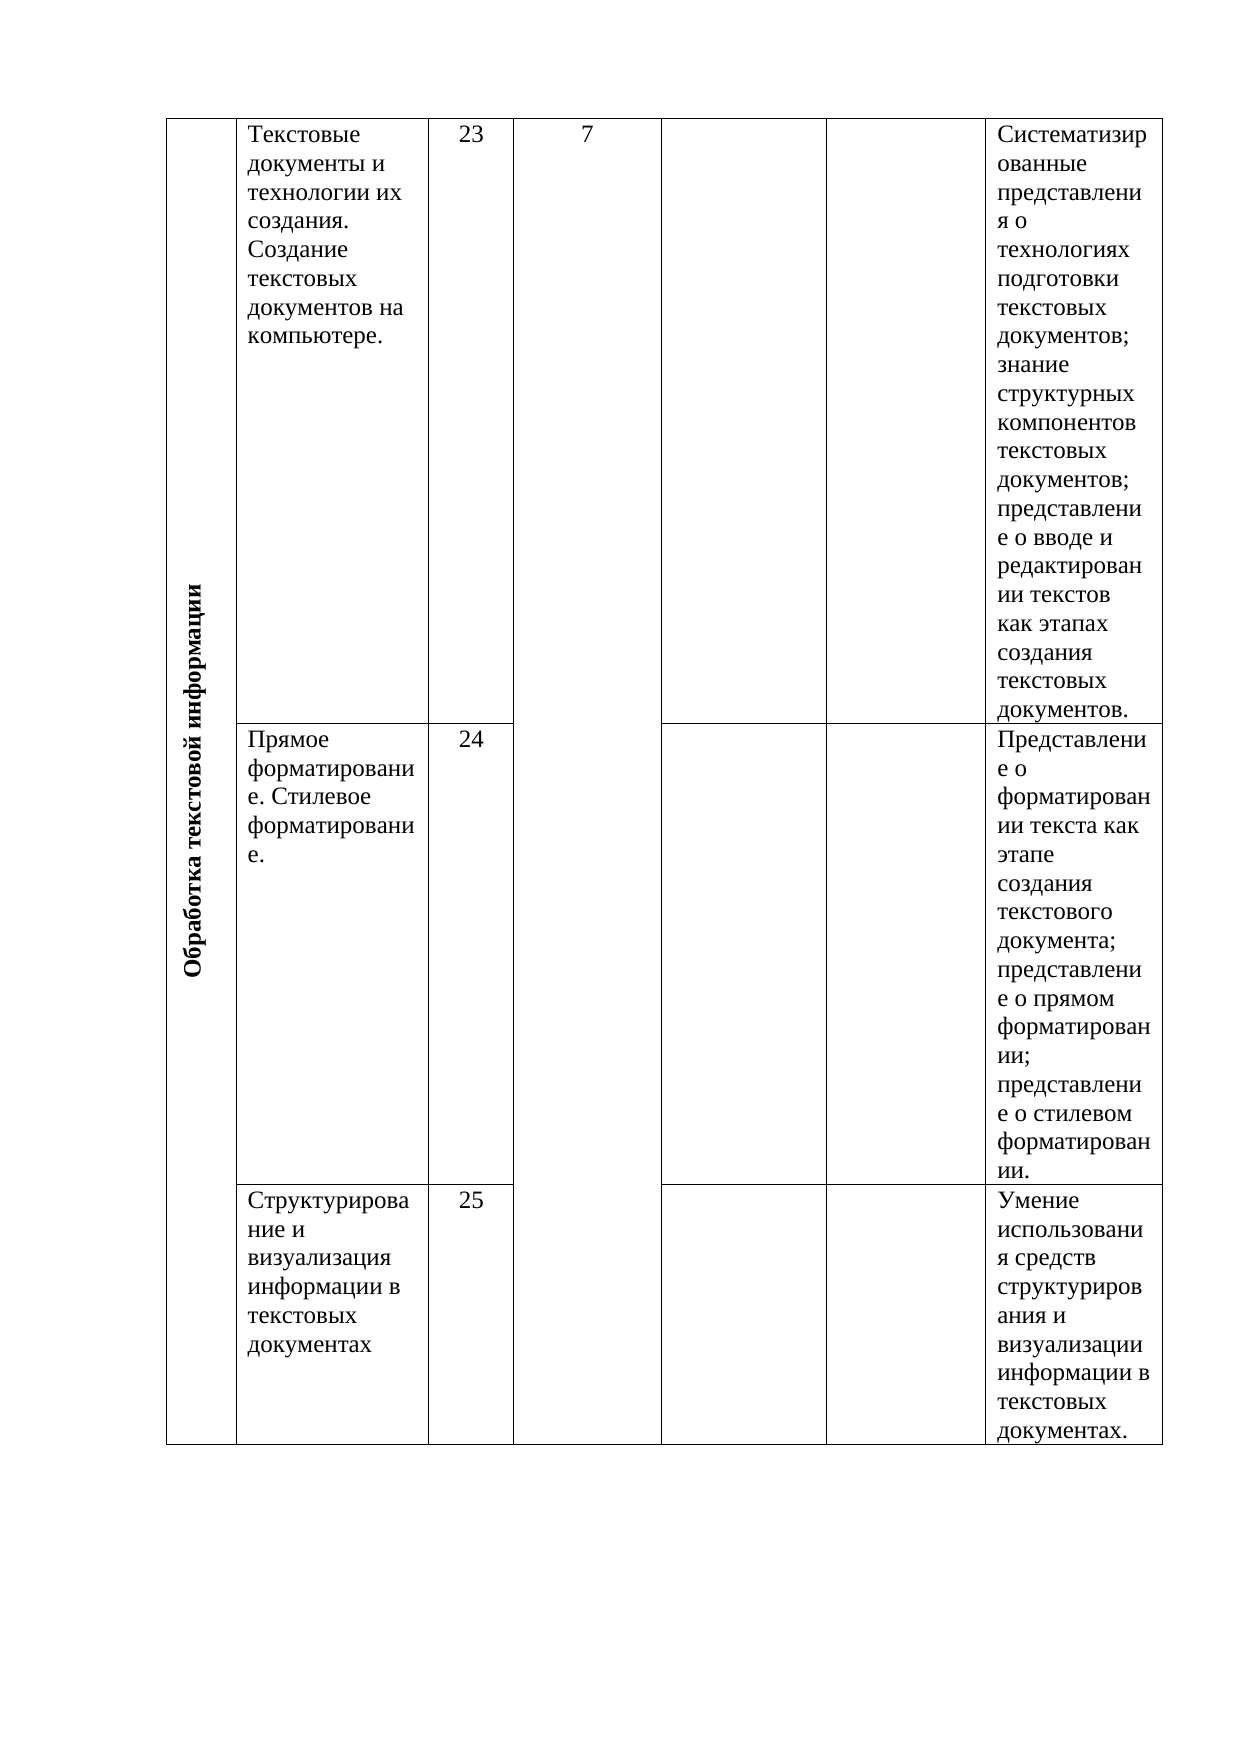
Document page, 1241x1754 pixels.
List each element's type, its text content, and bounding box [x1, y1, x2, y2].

table_cell Структурирование и визуализация информации в текстовых документах [237, 1185, 428, 1444]
table_cell 23 [429, 119, 513, 723]
table_cell [827, 724, 985, 1184]
table_cell 7 [514, 119, 661, 1444]
table_cell Прямое форматирование. Стилевое форматирование. [237, 724, 428, 1184]
table_cell [662, 1185, 826, 1444]
table_cell Текстовые документы и технологии их создания. Создание текстовых документов на компьютере. [237, 119, 428, 723]
table_cell Умение использования средств структурирования и визуализации информации в текстовых документах. [986, 1185, 1162, 1444]
table_cell Систематизированные представления о технологиях подготовки текстовых документов; знание структурных компонентов текстовых документов; представление о вводе и редактировании текстов как этапах создания текстовых документов. [986, 119, 1162, 723]
table_cell [827, 119, 985, 723]
table_cell [827, 1185, 985, 1444]
table_cell [662, 119, 826, 723]
table_cell Представление о форматировании текста как этапе создания текстового документа; представление о прямом форматировании; представление о стилевом форматировании. [986, 724, 1162, 1184]
table_cell Обработка текстовой информации [167, 119, 236, 1444]
table_cell 25 [429, 1185, 513, 1444]
table_cell 24 [429, 724, 513, 1184]
table_cell [662, 724, 826, 1184]
